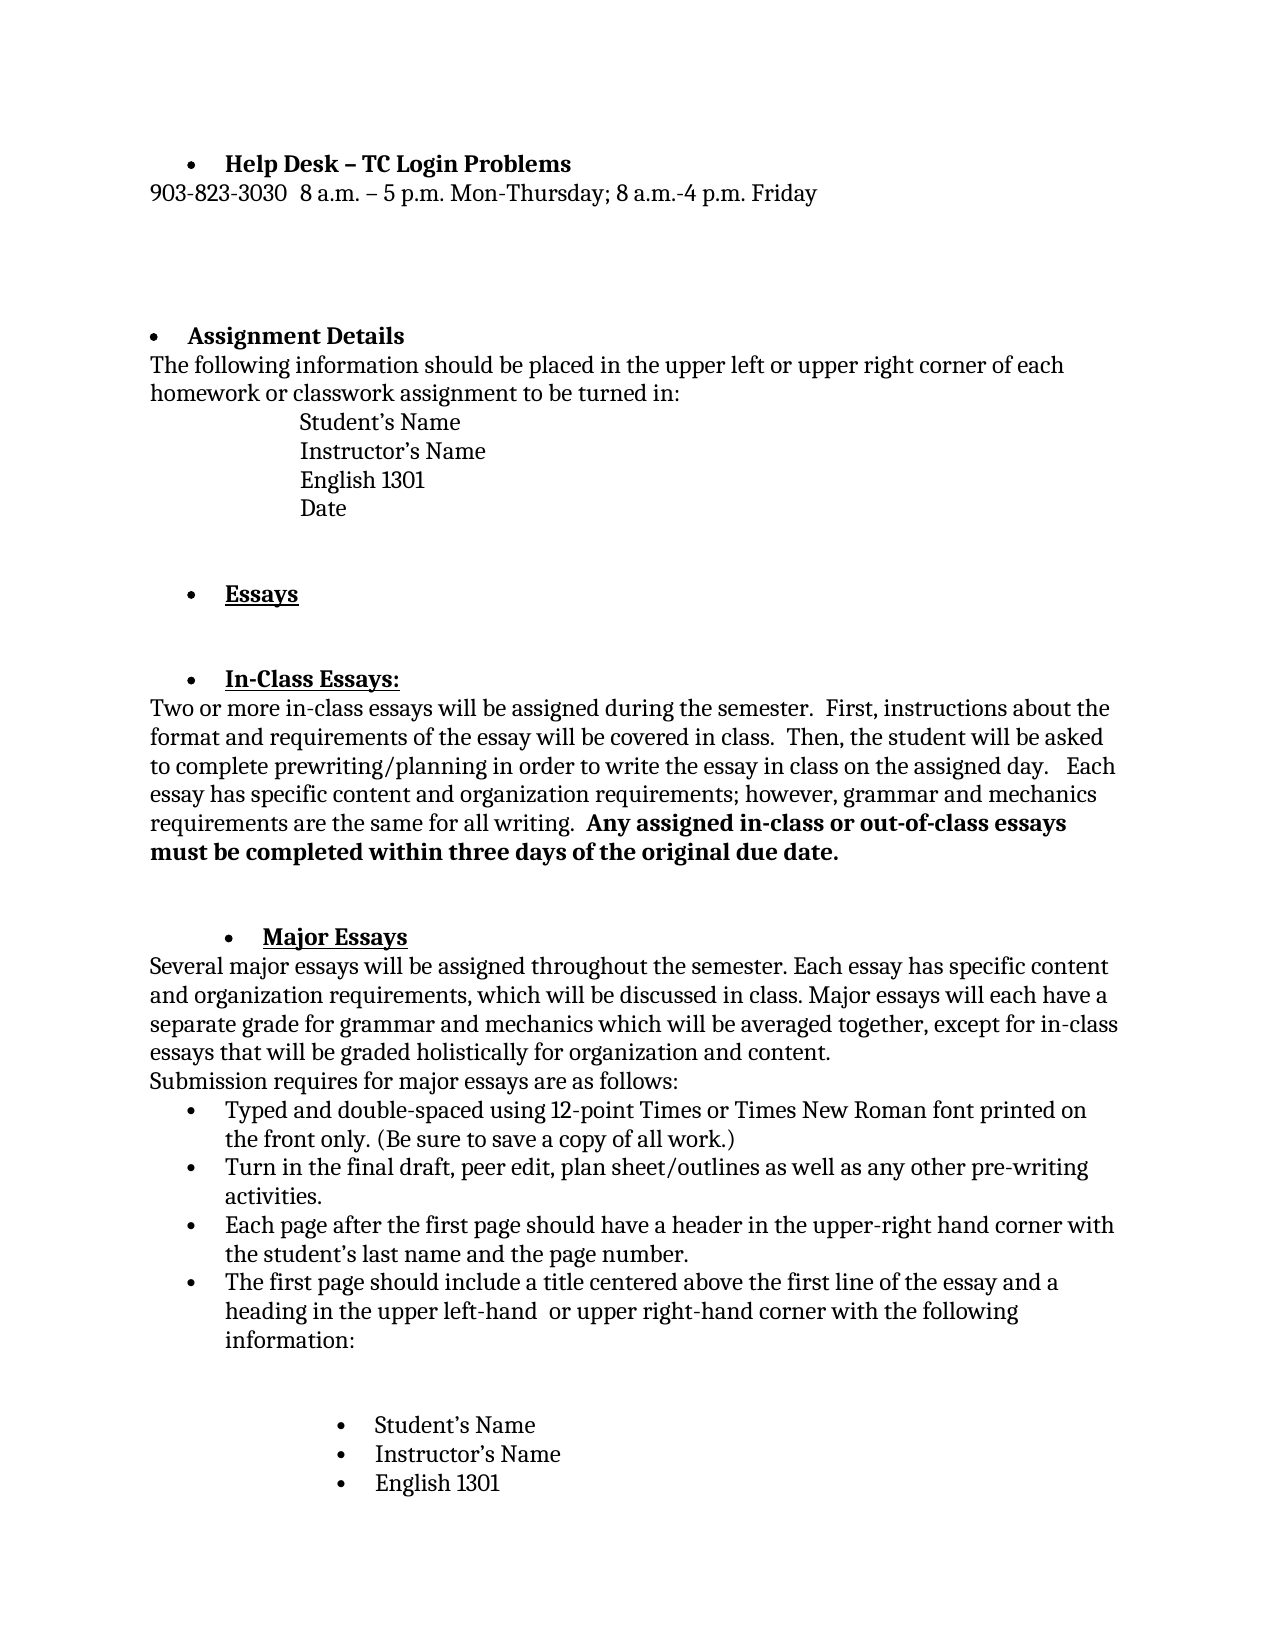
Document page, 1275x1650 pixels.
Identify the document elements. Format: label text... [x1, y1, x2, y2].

list Essays [187, 580, 1125, 608]
list Major Essays [225, 923, 1125, 952]
text English 1301 [225, 466, 1125, 494]
text Submission requires for major essays are as follows: [150, 1067, 1125, 1096]
list In-Class Essays: [187, 665, 1125, 694]
text Instructor’s Name [225, 437, 1125, 466]
list The first page should include a title centered above the first line of the essay and a heading in the upper left-hand or upper right-hand corner with the following information: [187, 1268, 1125, 1354]
text The following information should be placed in the upper left or upper right corner of each homework or classwork assignment to be turned in: [150, 351, 1125, 408]
text Date [225, 494, 1125, 523]
list Each page after the first page should have a header in the upper-right hand corner with the student’s last name and the page number. [187, 1211, 1125, 1268]
text 903-823-3030 8 a.m. – 5 p.m. Mon-Thursday; 8 a.m.-4 p.m. Friday [150, 179, 1125, 207]
text Student’s Name [225, 408, 1125, 437]
list Student’s Name [337, 1411, 1125, 1440]
text Two or more in-class essays will be assigned during the semester. First, instructions about the format and requirements of the essay will be covered in class. Then, the student will be asked to complete prewriting/planning in order to write the essay in class on the assigned day. Each essay has specific content and organization requirements; however, grammar and mechanics requirements are the same for all writing. Any assigned in-class or out-of-class essays must be completed within three days of the original due date. [150, 694, 1125, 867]
list Instructor’s Name [337, 1440, 1125, 1469]
list Help Desk – TC Login Problems [187, 150, 1125, 179]
text Several major essays will be assigned throughout the semester. Each essay has specific content and organization requirements, which will be discussed in class. Major essays will each have a separate grade for grammar and mechanics which will be averaged together, except for in-class essays that will be graded holistically for organization and content. [150, 952, 1125, 1067]
list English 1301 [337, 1469, 1125, 1498]
list Typed and double-spaced using 12-point Times or Times New Roman font printed on the front only. (Be sure to save a copy of all work.) [187, 1096, 1125, 1153]
list Assignment Details [150, 322, 1125, 351]
list Turn in the final draft, peer edit, plan sheet/outlines as well as any other pre-writing activities. [187, 1153, 1125, 1211]
